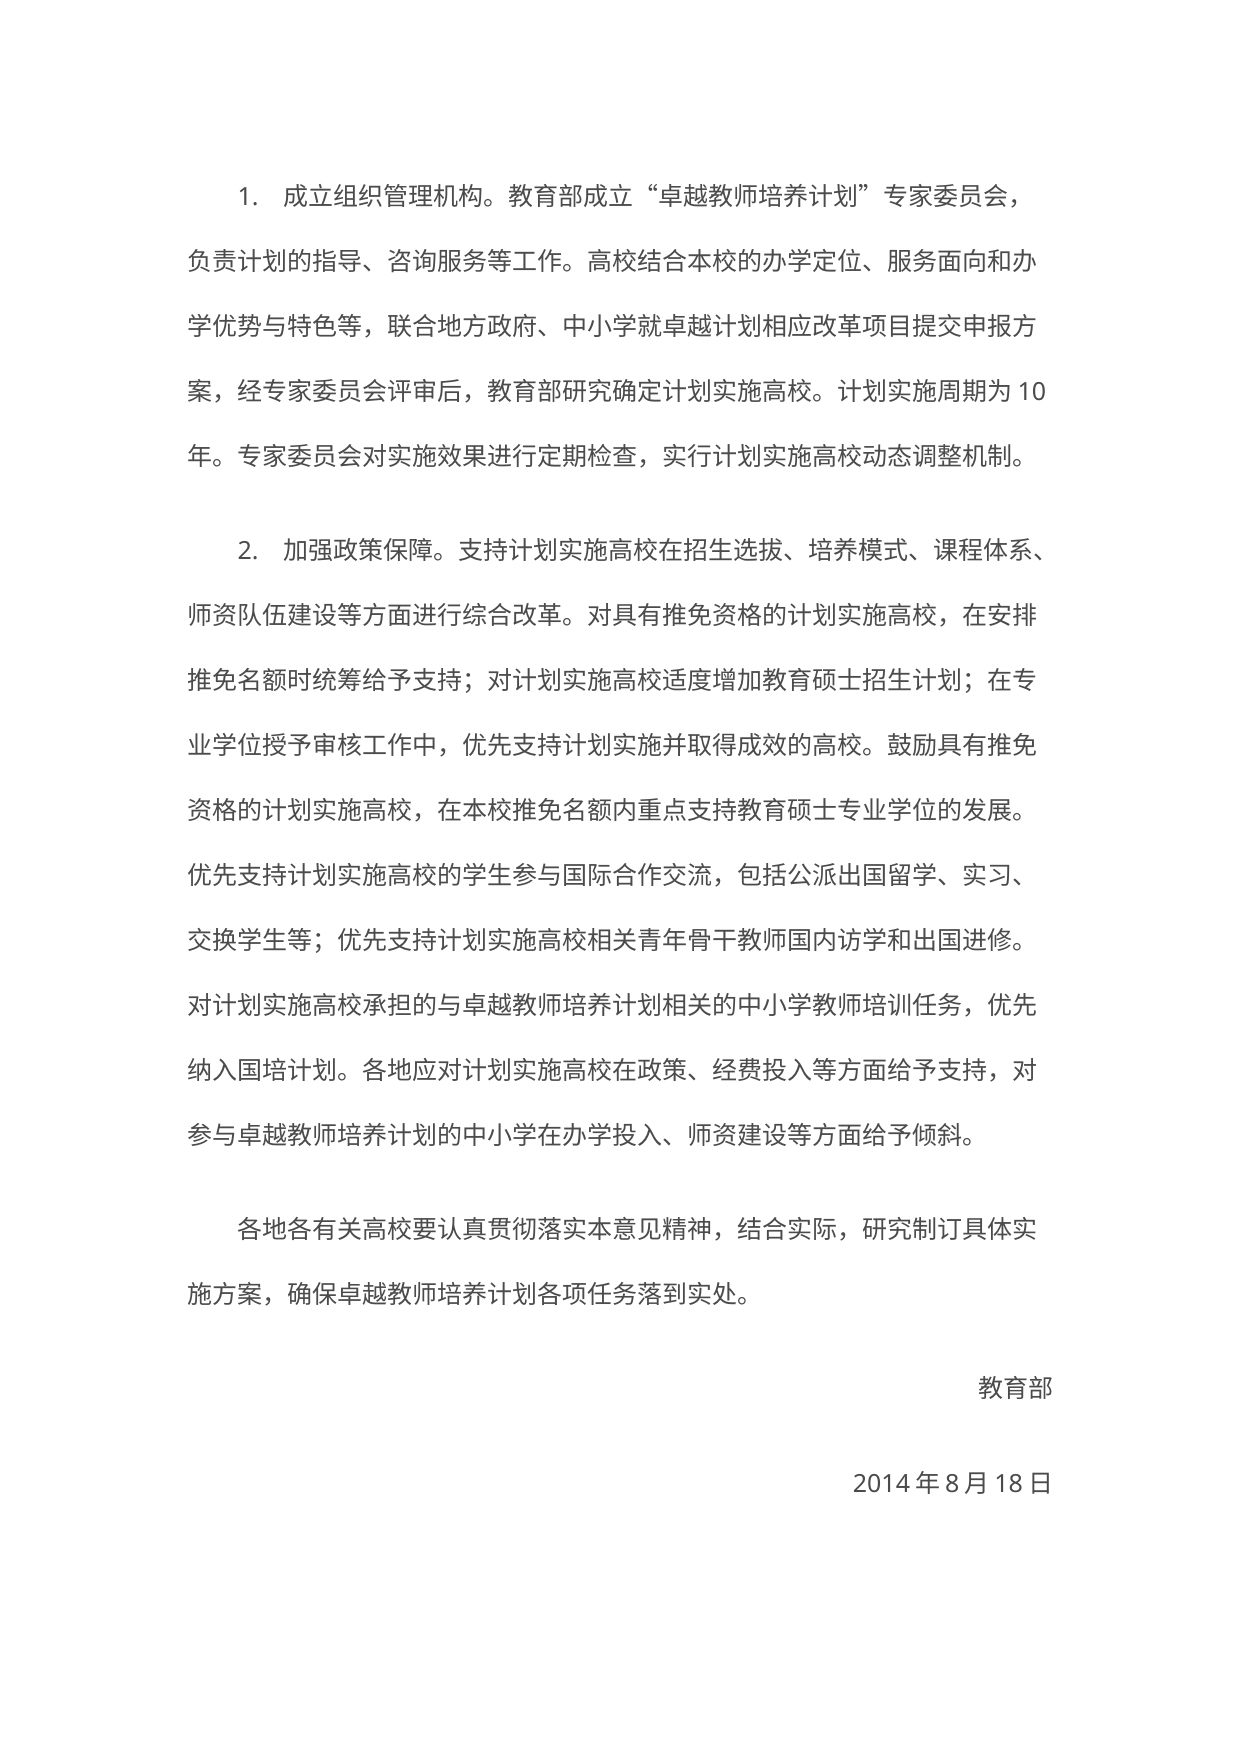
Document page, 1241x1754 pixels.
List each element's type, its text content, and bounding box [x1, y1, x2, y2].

text 2. 加强政策保障。支持计划实施高校在招生选拔、培养模式、课程体系、师资队伍建设等方面进行综合改革。对具有推免资格的计划实施高校，在安排推免名额时统筹给予支持；对计划实施高校适度增加教育硕士招生计划；在专业学位授予审核工作中，优先支持计划实施并取得成效的高校。鼓励具有推免资格的计划实施高校，在本校推免名额内重点支持教育硕士专业学位的发展。优先支持计划实施高校的学生参与国际合作交流，包括公派出国留学、实习、交换学生等；优先支持计划实施高校相关青年骨干教师国内访学和出国进修。对计划实施高校承担的与卓越教师培养计划相关的中小学教师培训任务，优先纳入国培计划。各地应对计划实施高校在政策、经费投入等方面给予支持，对参与卓越教师培养计划的中小学在办学投入、师资建设等方面给予倾斜。 [187, 516, 1053, 1166]
text 各地各有关高校要认真贯彻落实本意见精神，结合实际，研究制订具体实施方案，确保卓越教师培养计划各项任务落到实处。 [187, 1195, 1053, 1325]
text 1. 成立组织管理机构。教育部成立“卓越教师培养计划”专家委员会，负责计划的指导、咨询服务等工作。高校结合本校的办学定位、服务面向和办学优势与特色等，联合地方政府、中小学就卓越计划相应改革项目提交申报方案，经专家委员会评审后，教育部研究确定计划实施高校。计划实施周期为10年。专家委员会对实施效果进行定期检查，实行计划实施高校动态调整机制。 [187, 162, 1053, 487]
text 教育部 [187, 1354, 1053, 1419]
text 2014年8月18日 [187, 1449, 1053, 1514]
